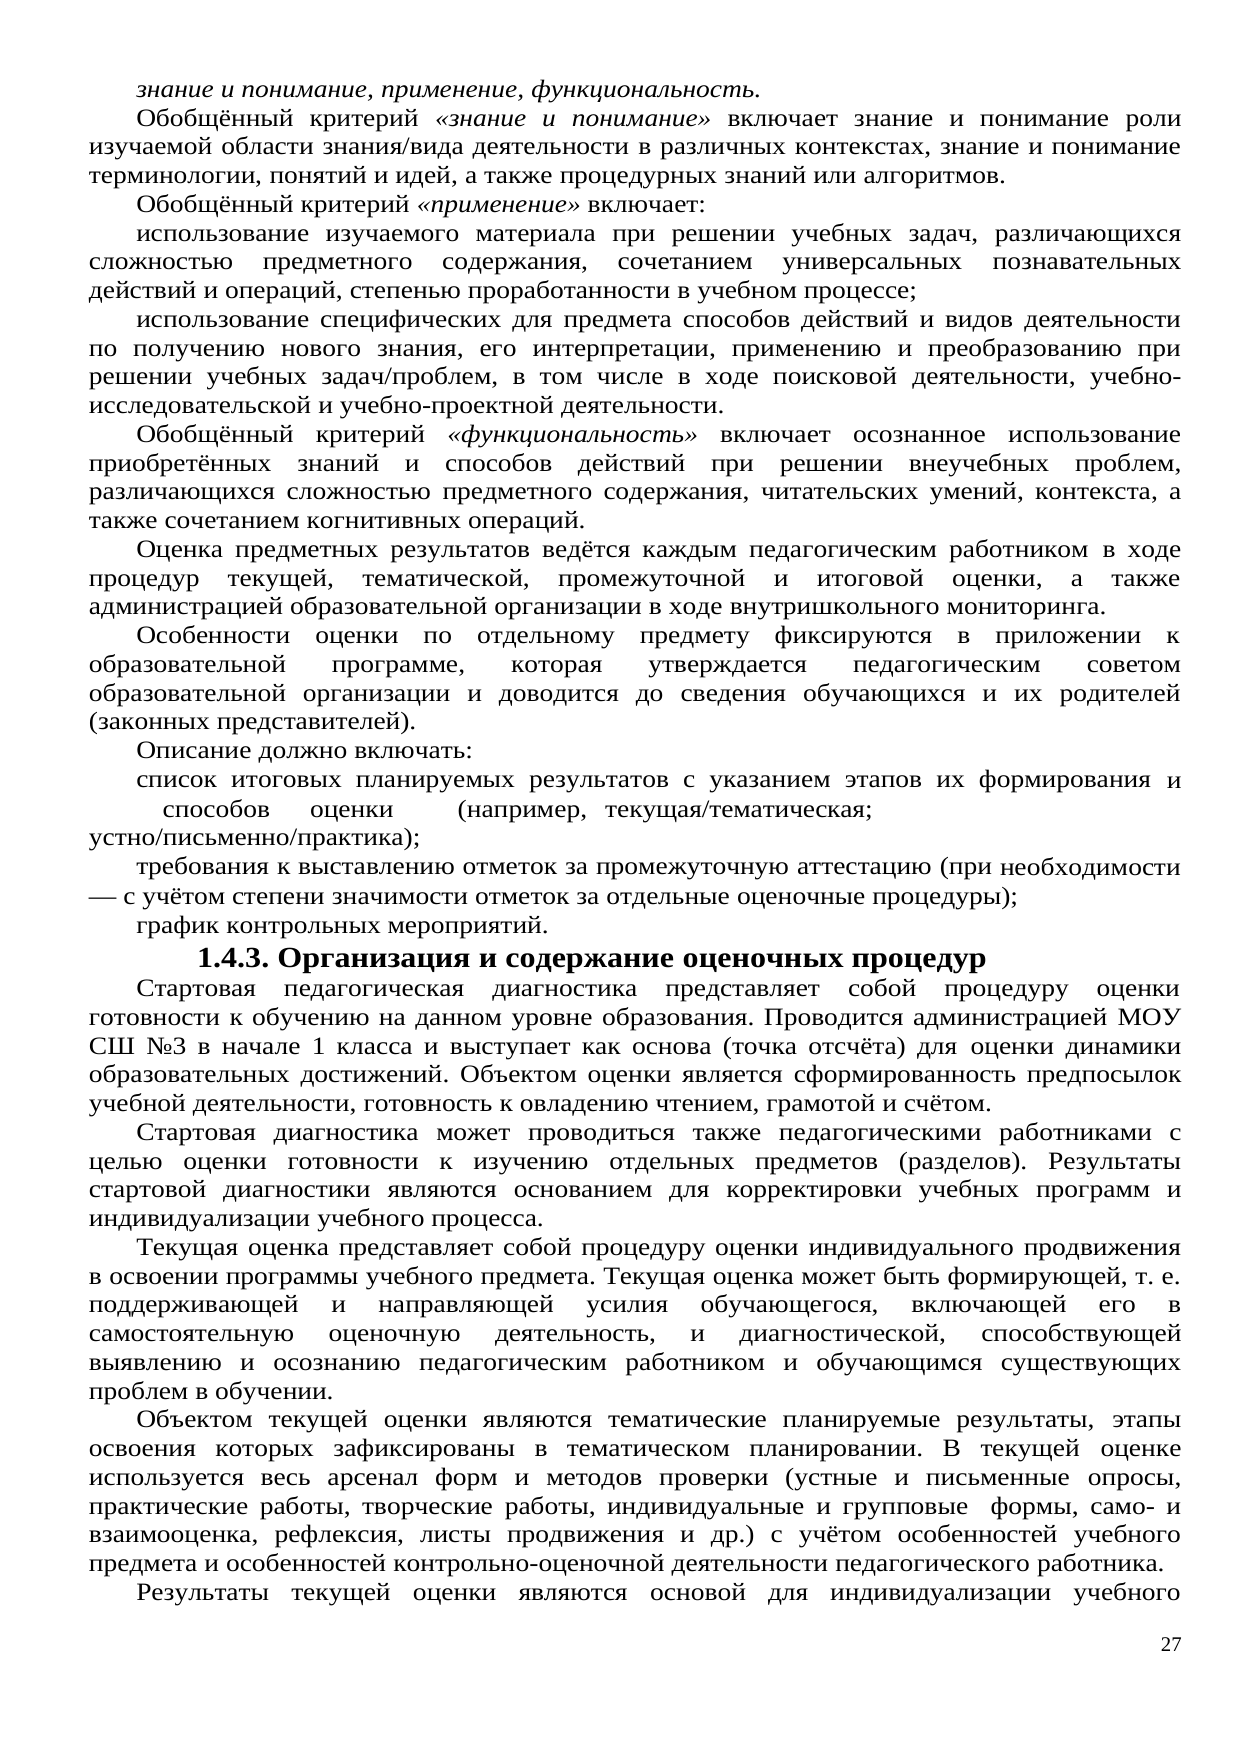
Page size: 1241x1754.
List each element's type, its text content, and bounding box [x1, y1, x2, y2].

text знание и понимание, применение, функциональность. [89, 74, 1181, 103]
text Обобщённый критерий «функциональность» включает осознанное использование приобретённых знаний и способов действий при решении внеучебных проблем, различающихся сложностью предметного содержания, читательских умений, контекста, а также сочетанием когнитивных операций. [89, 419, 1181, 534]
text использование специфических для предмета способов действий и видов деятельности по получению нового знания, его интерпретации, применению и преобразованию при решении учебных задач/проблем, в том числе в ходе поисковой деятельности, учебно-исследовательской и учебно-проектной деятельности. [89, 304, 1181, 419]
text Стартовая педагогическая диагностика представляет собой процедуру оценки готовности к обучению на данном уровне образования. Проводится администрацией МОУ СШ №3 в начале 1 класса и выступает как основа (точка отсчёта) для оценки динамики образовательных достижений. Объектом оценки является сформированность предпосылок учебной деятельности, готовность к овладению чтением, грамотой и счётом. [89, 973, 1181, 1117]
text Оценка предметных результатов ведётся каждым педагогическим работником в ходе процедур текущей, тематической, промежуточной и итоговой оценки, а также администрацией образовательной организации в ходе внутришкольного мониторинга. [89, 534, 1181, 620]
text Обобщённый критерий «применение» включает: [89, 189, 1181, 218]
text использование изучаемого материала при решении учебных задач, различающихся сложностью предметного содержания, сочетанием универсальных познавательных действий и операций, степенью проработанности в учебном процессе; [89, 218, 1181, 304]
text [89, 1577, 1181, 1606]
text Текущая оценка представляет собой процедуру оценки индивидуального продвижения в освоении программы учебного предмета. Текущая оценка может быть формирующей, т. е. поддерживающей и направляющей усилия обучающегося, включающей его в самостоятельную оценочную деятельность, и диагностической, способствующей выявлению и осознанию педагогическим работником и обучающимся существующих проблем в обучении. [89, 1232, 1181, 1404]
subtitle 1.4.3. Организация и содержание оценочных процедур [197, 940, 1181, 973]
text Объектом текущей оценки являются тематические планируемые результаты, этапы освоения которых зафиксированы в тематическом планировании. В текущей оценке используется весь арсенал форм и методов проверки (устные и письменные опросы, практические работы, творческие работы, индивидуальные и групповые формы, само- и взаимооценка, рефлексия, листы продвижения и др.) с учётом особенностей учебного предмета и особенностей контрольно-оценочной деятельности педагогического работника. [89, 1404, 1181, 1577]
text Обобщённый критерий «знание и понимание» включает знание и понимание роли изучаемой области знания/вида деятельности в различных контекстах, знание и понимание терминологии, понятий и идей, а также процедурных знаний или алгоритмов. [89, 103, 1181, 189]
text график контрольных мероприятий. [89, 910, 1181, 940]
text список итоговых планируемых результатов с указанием этапов их формирования и способов оценки (например, текущая/тематическая; устно/письменно/практика); [89, 764, 1181, 851]
text Стартовая диагностика может проводиться также педагогическими работниками с целью оценки готовности к изучению отдельных предметов (разделов). Результаты стартовой диагностики являются основанием для корректировки учебных программ и индивидуализации учебного процесса. [89, 1117, 1181, 1232]
text Особенности оценки по отдельному предмету фиксируются в приложении к образовательной программе, которая утверждается педагогическим советом образовательной организации и доводится до сведения обучающихся и их родителей (законных представителей). [89, 620, 1181, 735]
text Описание должно включать: [89, 735, 1181, 764]
text требования к выставлению отметок за промежуточную аттестацию (при необходимости — с учётом степени значимости отметок за отдельные оценочные процедуры); [89, 851, 1181, 910]
